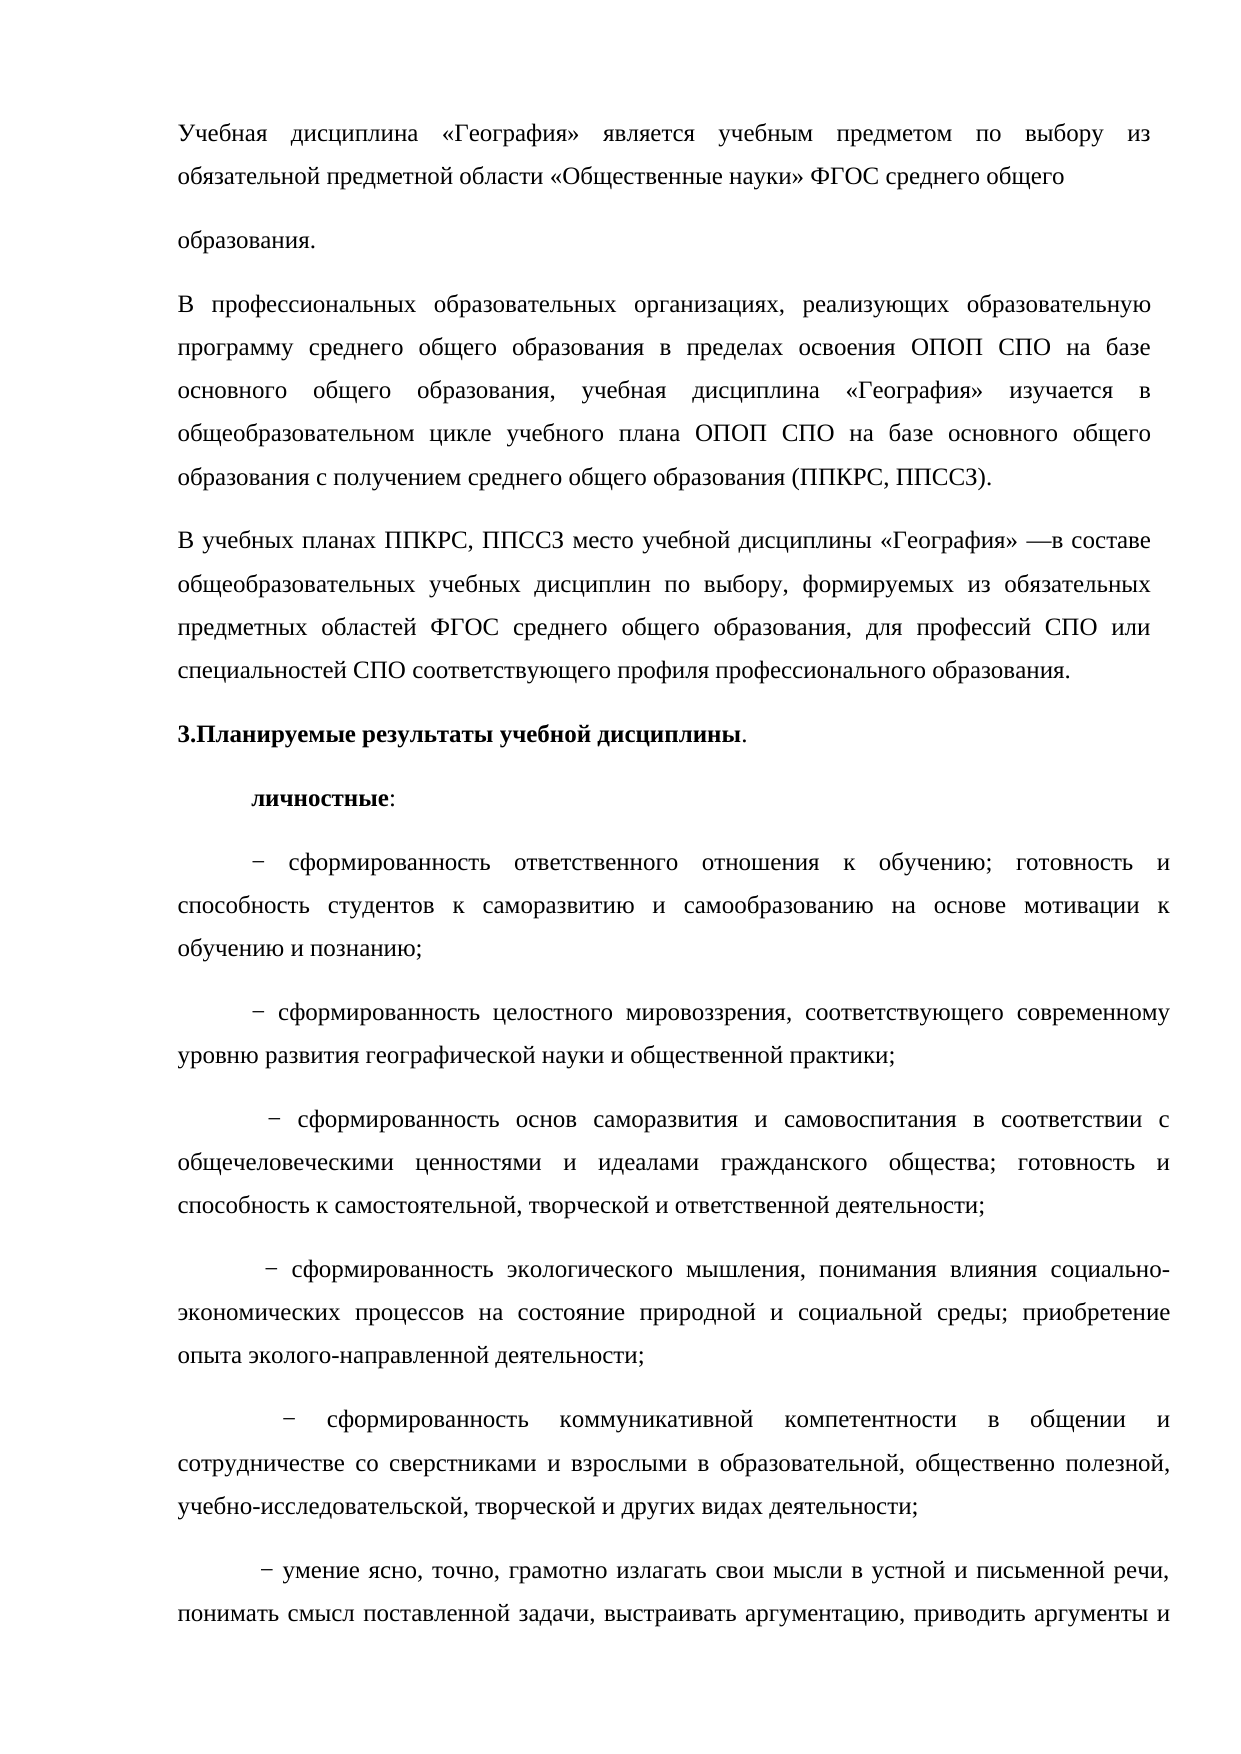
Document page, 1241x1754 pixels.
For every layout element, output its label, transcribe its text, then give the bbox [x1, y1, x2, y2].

text В профессиональных образовательных организациях, реализующих образовательную программу среднего общего образования в пределах освоения ОПОП СПО на базе основного общего образования, учебная дисциплина «География» изучается в общеобразовательном цикле учебного плана ОПОП СПО на базе основного общего образования с получением среднего общего образования (ППКРС, ППССЗ). [177, 289, 1152, 490]
text − сформированность экологического мышления, понимания влияния социально-экономических процессов на состояние природной и социальной среды; приобретение опыта эколого-направленной деятельности; [177, 1254, 1171, 1369]
text Учебная дисциплина «География» является учебным предметом по выбору из обязательной предметной области «Общественные науки» ФГОС среднего общего [177, 118, 1152, 190]
text личностные: [177, 783, 1171, 812]
text − сформированность ответственного отношения к обучению; готовность и способность студентов к саморазвитию и самообразованию на основе мотивации к обучению и познанию; [177, 847, 1171, 962]
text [177, 1555, 1171, 1627]
text 3.Планируемые результаты учебной дисциплины. [177, 719, 1152, 748]
text − сформированность основ саморазвития и самовоспитания в соответствии с общечеловеческими ценностями и идеалами гражданского общества; готовность и способность к самостоятельной, творческой и ответственной деятельности; [177, 1104, 1171, 1219]
text В учебных планах ППКРС, ППССЗ место учебной дисциплины «География» —в составе общеобразовательных учебных дисциплин по выбору, формируемых из обязательных предметных областей ФГОС среднего общего образования, для профессий СПО или специальностей СПО соответствующего профиля профессионального образования. [177, 526, 1152, 684]
text − сформированность коммуникативной компетентности в общении и сотрудничестве со сверстниками и взрослыми в образовательной, общественно полезной, учебно-исследовательской, творческой и других видах деятельности; [177, 1404, 1171, 1519]
text − сформированность целостного мировоззрения, соответствующего современному уровню развития географической науки и общественной практики; [177, 997, 1171, 1069]
text образования. [177, 225, 1152, 254]
